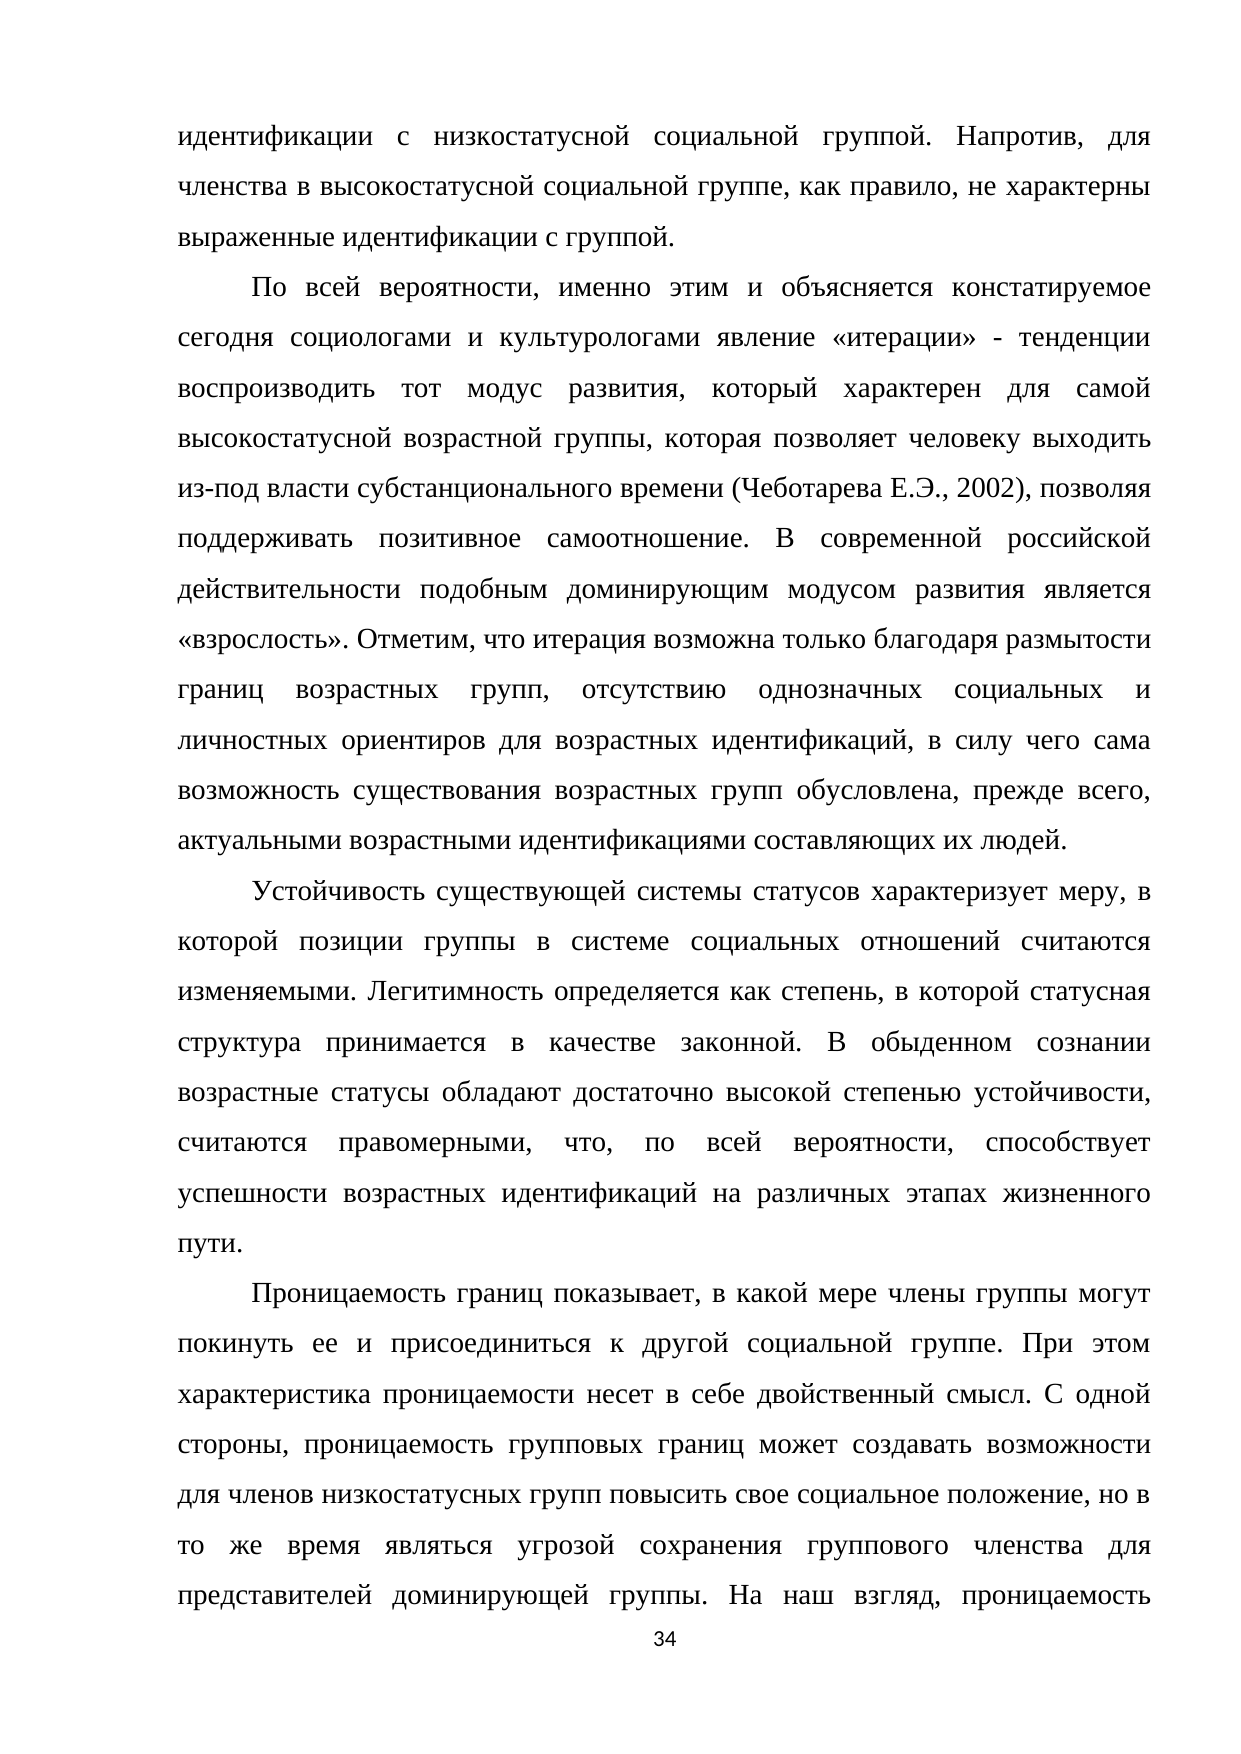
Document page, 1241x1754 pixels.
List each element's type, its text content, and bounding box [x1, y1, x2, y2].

text По всей вероятности, именно этим и объясняется констатируемое сегодня социологами и культурологами явление «итерации» - тенденции воспроизводить тот модус развития, который характерен для самой высокостатусной возрастной группы, которая позволяет человеку выходить из-под власти субстанционального времени (Чеботарева Е.Э., 2002), позволяя поддерживать позитивное самоотношение. В современной российской действительности подобным доминирующим модусом развития является «взрослость». Отметим, что итерация возможна только благодаря размытости границ возрастных групп, отсутствию однозначных социальных и личностных ориентиров для возрастных идентификаций, в силу чего сама возможность существования возрастных групп обусловлена, прежде всего, актуальными возрастными идентификациями составляющих их людей. [177, 269, 1152, 856]
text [177, 1275, 1152, 1611]
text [177, 118, 1152, 252]
text Устойчивость существующей системы статусов характеризует меру, в которой позиции группы в системе социальных отношений считаются изменяемыми. Легитимность определяется как степень, в которой статусная структура принимается в качестве законной. В обыденном сознании возрастные статусы обладают достаточно высокой степенью устойчивости, считаются правомерными, что, по всей вероятности, способствует успешности возрастных идентификаций на различных этапах жизненного пути. [177, 873, 1152, 1258]
